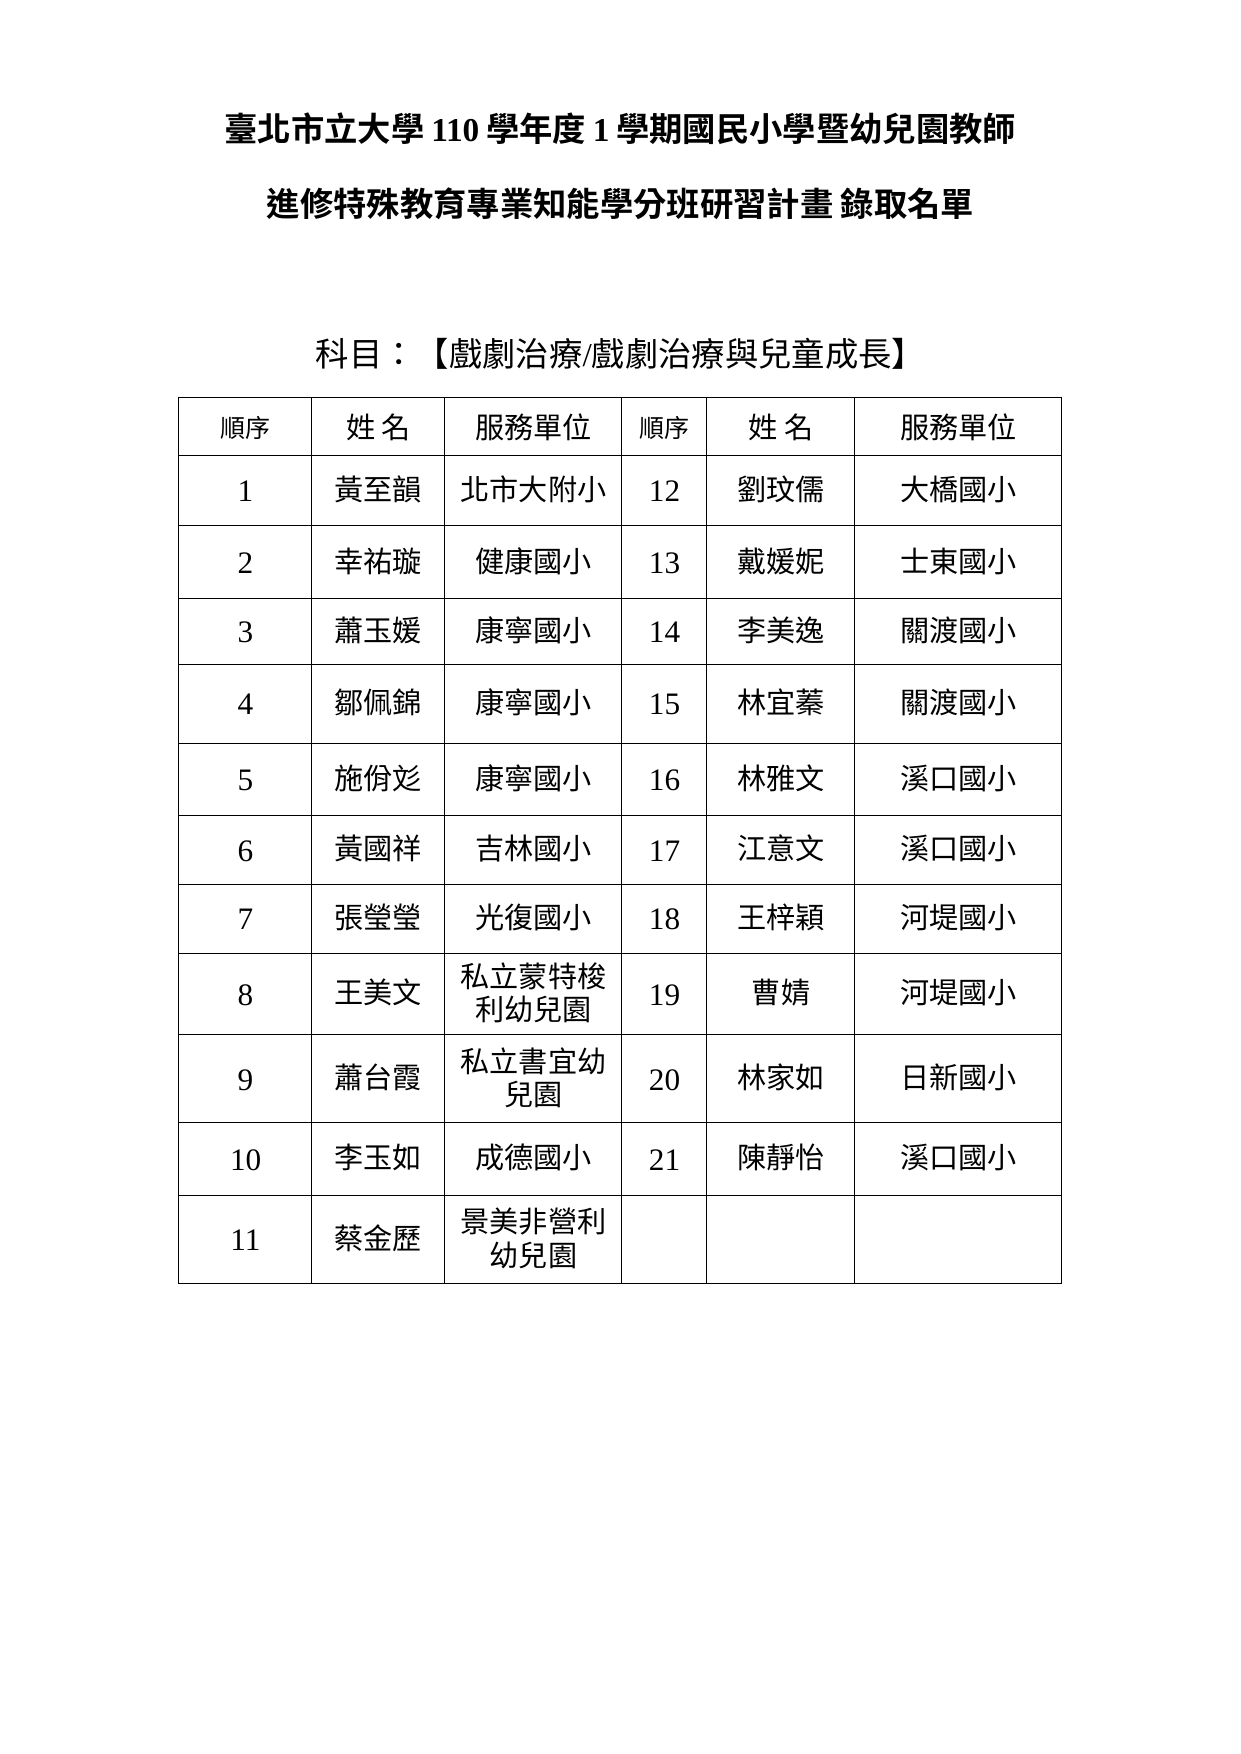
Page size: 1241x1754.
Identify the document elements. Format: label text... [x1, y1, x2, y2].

table_cell 私立蒙特梭利幼兒園 [445, 954, 621, 1034]
table_cell 13 [622, 526, 706, 598]
table_cell 張瑩瑩 [312, 885, 444, 952]
table_cell 1 [179, 456, 311, 525]
table_cell 河堤國小 [855, 954, 1061, 1034]
table_cell 林宜蓁 [707, 665, 854, 742]
table_cell 7 [179, 885, 311, 952]
table_header 姓 名 [707, 398, 854, 455]
table_cell 士東國小 [855, 526, 1061, 598]
table_cell 戴媛妮 [707, 526, 854, 598]
table_cell [622, 1196, 706, 1283]
table_cell 15 [622, 665, 706, 742]
table_cell 5 [179, 744, 311, 815]
table_cell 10 [179, 1123, 311, 1195]
table_cell 19 [622, 954, 706, 1034]
table_cell 李美逸 [707, 599, 854, 664]
table_cell 成德國小 [445, 1123, 621, 1195]
table_cell 蕭台霞 [312, 1035, 444, 1122]
table_cell 私立書宜幼兒園 [445, 1035, 621, 1122]
table_cell 江意文 [707, 816, 854, 884]
table_cell 9 [179, 1035, 311, 1122]
table_cell 16 [622, 744, 706, 815]
table_cell 關渡國小 [855, 599, 1061, 664]
table_cell 12 [622, 456, 706, 525]
table_cell 景美非營利幼兒園 [445, 1196, 621, 1283]
table_cell 北市大附小 [445, 456, 621, 525]
table_cell 河堤國小 [855, 885, 1061, 952]
table_cell 17 [622, 816, 706, 884]
table_cell 20 [622, 1035, 706, 1122]
table_cell 11 [179, 1196, 311, 1283]
table_cell 林家如 [707, 1035, 854, 1122]
table_cell 王美文 [312, 954, 444, 1034]
table_cell 曹婧 [707, 954, 854, 1034]
table_cell 溪口國小 [855, 744, 1061, 815]
table_cell 康寧國小 [445, 599, 621, 664]
table_cell 康寧國小 [445, 744, 621, 815]
table_cell 21 [622, 1123, 706, 1195]
text 臺北市立大學110學年度1學期國民小學暨幼兒園教師 [75, 89, 1165, 164]
table_cell [707, 1196, 854, 1283]
table_cell 溪口國小 [855, 1123, 1061, 1195]
table_cell 日新國小 [855, 1035, 1061, 1122]
table_header 順序 [179, 398, 311, 455]
table_cell 3 [179, 599, 311, 664]
table_cell 18 [622, 885, 706, 952]
table_cell 康寧國小 [445, 665, 621, 742]
table_cell 蕭玉媛 [312, 599, 444, 664]
table_cell 光復國小 [445, 885, 621, 952]
table_cell 李玉如 [312, 1123, 444, 1195]
table_cell 關渡國小 [855, 665, 1061, 742]
table_cell 黃國祥 [312, 816, 444, 884]
table_cell 6 [179, 816, 311, 884]
table_cell 溪口國小 [855, 816, 1061, 884]
table_header 服務單位 [855, 398, 1061, 455]
table_header 服務單位 [445, 398, 621, 455]
table_cell 吉林國小 [445, 816, 621, 884]
text 科目：【戲劇治療/戲劇治療與兒童成長】 [75, 314, 1165, 389]
table_cell 施佾彣 [312, 744, 444, 815]
table_cell 王梓穎 [707, 885, 854, 952]
table_cell 8 [179, 954, 311, 1034]
table_cell 鄒佩錦 [312, 665, 444, 742]
table_cell 陳靜怡 [707, 1123, 854, 1195]
table_cell 大橋國小 [855, 456, 1061, 525]
table_cell 黃至韻 [312, 456, 444, 525]
table_header 姓 名 [312, 398, 444, 455]
table_cell 蔡金歷 [312, 1196, 444, 1283]
table_cell 4 [179, 665, 311, 742]
table_cell 14 [622, 599, 706, 664]
table_cell 2 [179, 526, 311, 598]
table_cell 健康國小 [445, 526, 621, 598]
table_header 順序 [622, 398, 706, 455]
text 進修特殊教育專業知能學分班研習計畫 錄取名單 [75, 164, 1165, 239]
table_cell 劉玟儒 [707, 456, 854, 525]
table_cell [855, 1196, 1061, 1283]
table_cell 林雅文 [707, 744, 854, 815]
table_cell 幸祐璇 [312, 526, 444, 598]
